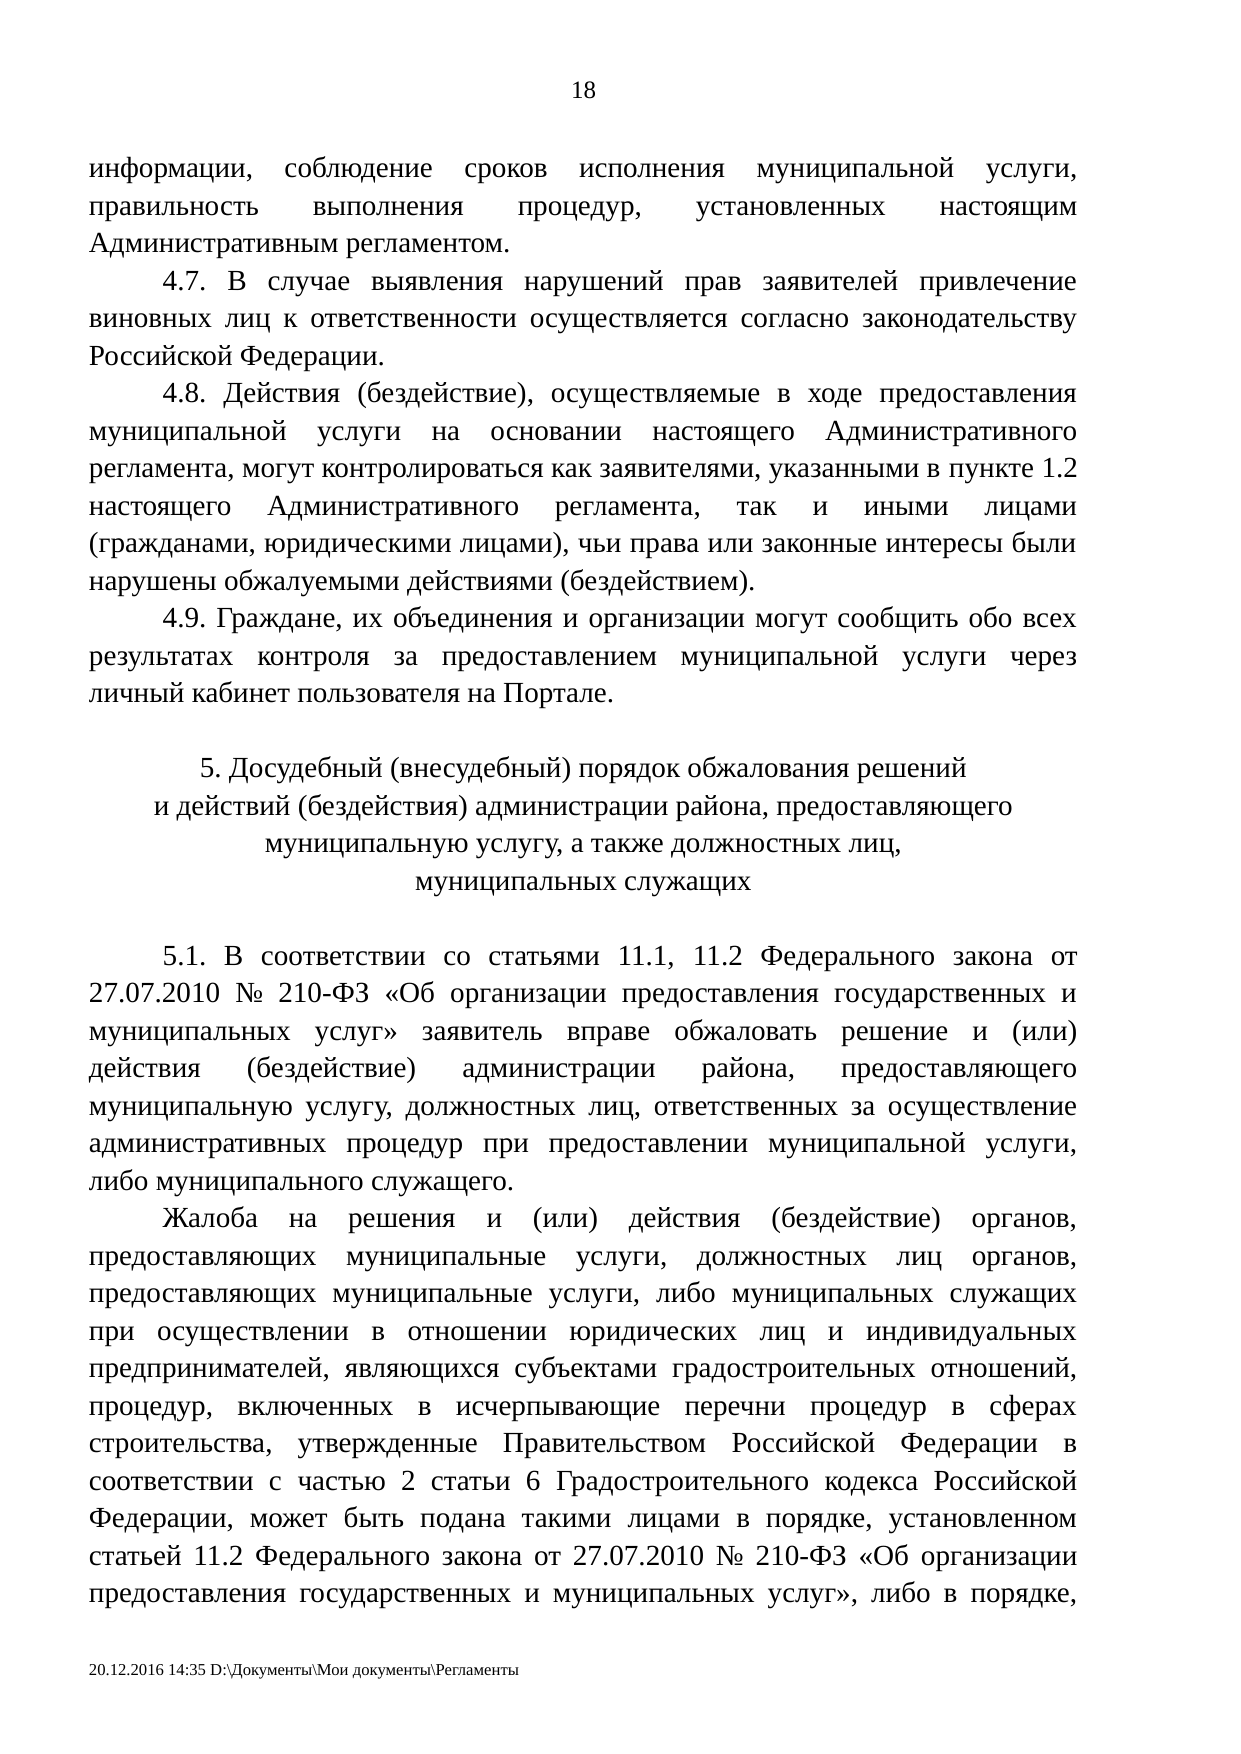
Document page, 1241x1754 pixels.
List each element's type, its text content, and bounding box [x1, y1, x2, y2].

text и действий (бездействия) администрации района, предоставляющего муниципальную услугу, а также должностных лиц, [89, 785, 1078, 860]
text 4.8. Действия (бездействие), осуществляемые в ходе предоставления муниципальной услуги на основании настоящего Административного регламента, могут контролироваться как заявителями, указанными в пункте 1.2 настоящего Административного регламента, так и иными лицами (гражданами, юридическими лицами), чьи права или законные интересы были нарушены обжалуемыми действиями (бездействием). [89, 373, 1078, 598]
text муниципальных служащих [89, 860, 1078, 898]
text 5.1. В соответствии со статьями 11.1, 11.2 Федерального закона от 27.07.2010 № 210-ФЗ «Об организации предоставления государственных и муниципальных услуг» заявитель вправе обжаловать решение и (или) действия (бездействие) администрации района, предоставляющего муниципальную услугу, должностных лиц, ответственных за осуществление административных процедур при предоставлении муниципальной услуги, либо муниципального служащего. [89, 935, 1078, 1198]
text 4.9. Граждане, их объединения и организации могут сообщить обо всех результатах контроля за предоставлением муниципальной услуги через личный кабинет пользователя на Портале. [89, 598, 1078, 710]
text 5. Досудебный (внесудебный) порядок обжалования решений [89, 748, 1078, 785]
text 4.7. В случае выявления нарушений прав заявителей привлечение виновных лиц к ответственности осуществляется согласно законодательству Российской Федерации. [89, 260, 1078, 373]
